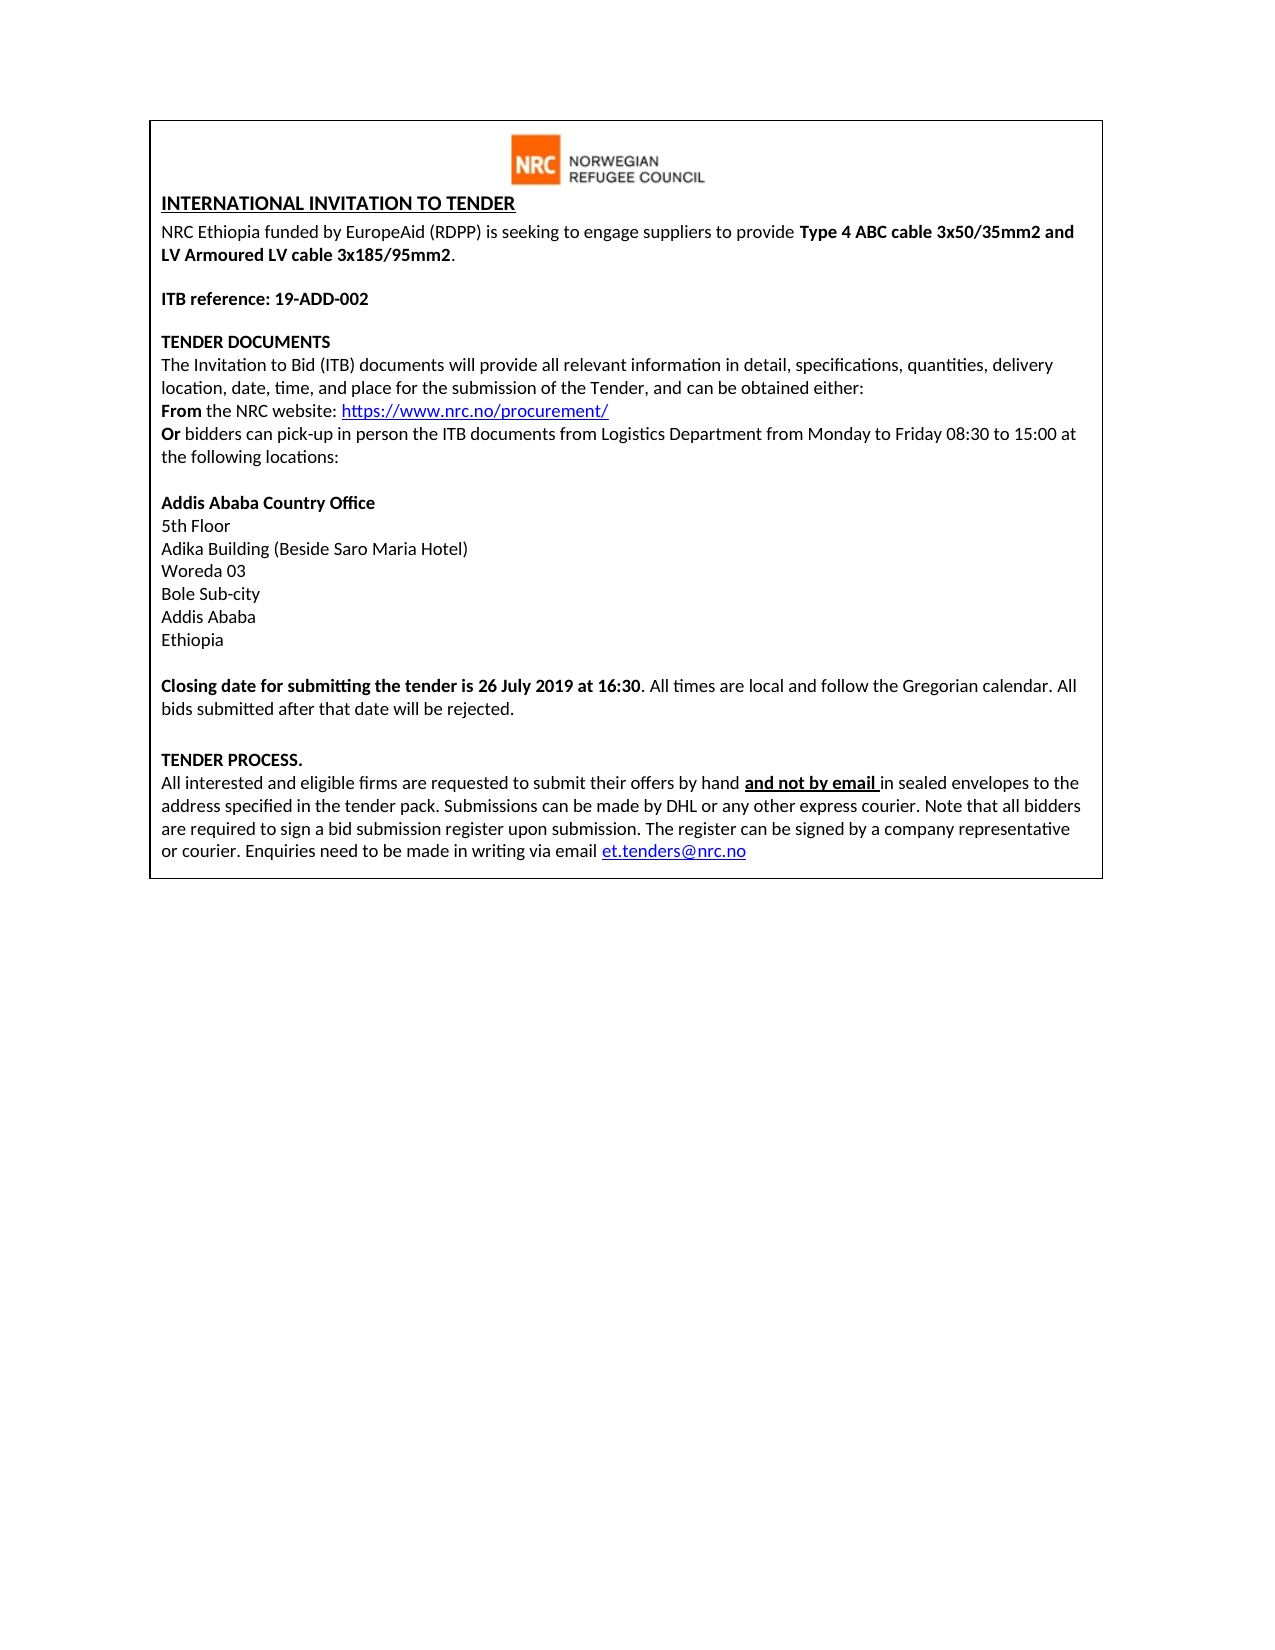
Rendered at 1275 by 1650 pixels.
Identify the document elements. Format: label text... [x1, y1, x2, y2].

picture [511, 132, 705, 187]
table_header INTERNATIONAL INVITATION TO TENDER NRC Ethiopia funded by EuropeAid (RDPP) is seeking to engage suppliers to provide Type 4 ABC cable 3x50/35mm2 and LV Armoured LV cable 3x185/95mm2. ITB reference: 19-ADD-002 TENDER DOCUMENTS The Invitation to Bid (ITB) documents will provide all relevant information in detail, specifications, quantities, delivery location, date, time, and place for the submission of the Tender, and can be obtained either: From the NRC website: https://www.nrc.no/procurement/ Or bidders can pick-up in person the ITB documents from Logistics Department from Monday to Friday 08:30 to 15:00 at the following locations: Addis Ababa Country Office 5th Floor Adika Building (Beside Saro Maria Hotel) Woreda 03 Bole Sub-city Addis Ababa Ethiopia Closing date for submitting the tender is 26 July 2019 at 16:30. All times are local and follow the Gregorian calendar. All bids submitted after that date will be rejected. TENDER PROCESS. All interested and eligible firms are requested to submit their offers by hand and not by email in sealed envelopes to the address specified in the tender pack. Submissions can be made by DHL or any other express courier. Note that all bidders are required to sign a bid submission register upon submission. The register can be signed by a company representative or courier. Enquiries need to be made in writing via email et.tenders@nrc.no [151, 121, 1102, 878]
